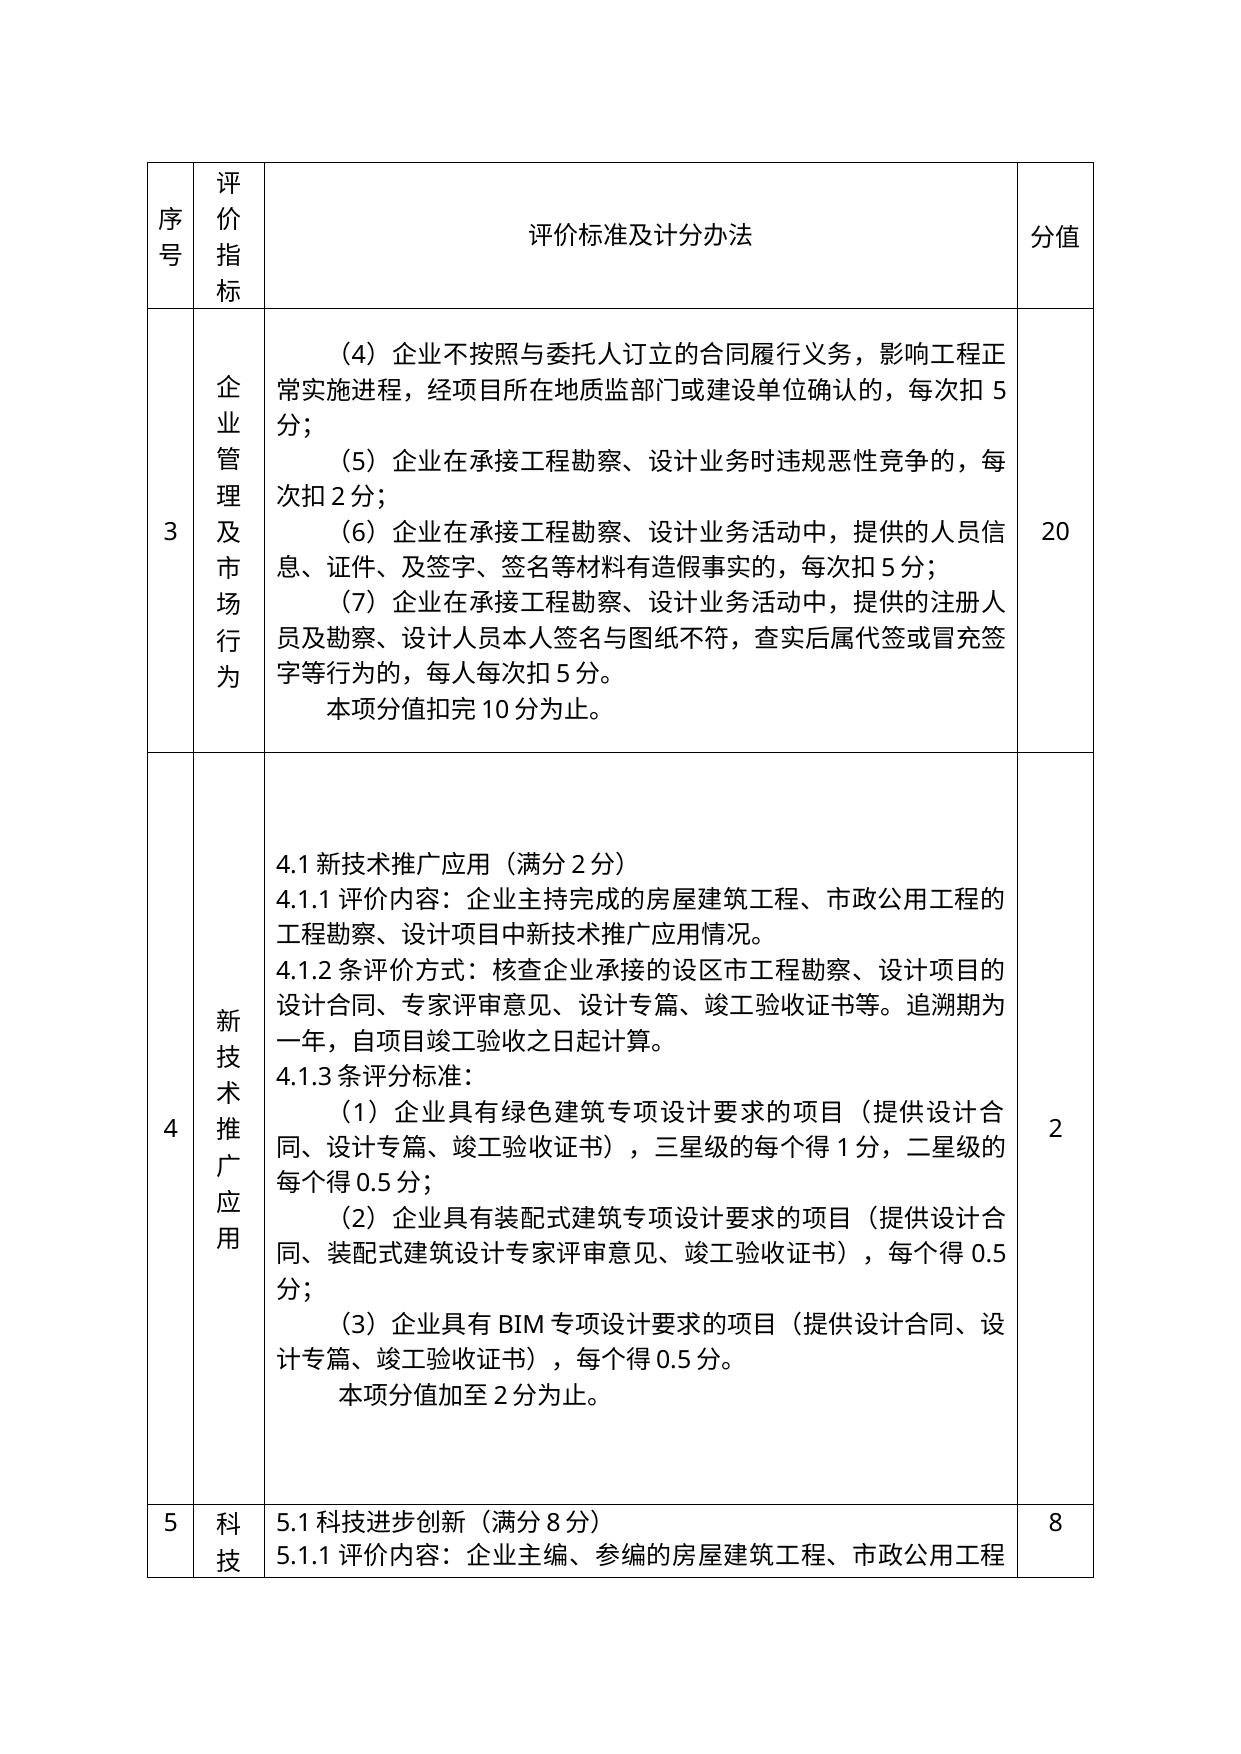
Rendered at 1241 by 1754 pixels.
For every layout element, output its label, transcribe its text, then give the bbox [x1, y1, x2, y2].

table_header 序号 [148, 163, 193, 308]
table_cell （4）企业不按照与委托人订立的合同履行义务，影响工程正常实施进程，经项目所在地质监部门或建设单位确认的，每次扣5分； （5）企业在承接工程勘察、设计业务时违规恶性竞争的，每次扣2分； （6）企业在承接工程勘察、设计业务活动中，提供的人员信息、证件、及签字、签名等材料有造假事实的，每次扣5分； （7）企业在承接工程勘察、设计业务活动中，提供的注册人员及勘察、设计人员本人签名与图纸不符，查实后属代签或冒充签字等行为的，每人每次扣5分。 本项分值扣完10分为止。 [265, 309, 1017, 752]
table_cell 5 [148, 1505, 193, 1577]
table_header 评价指标 [194, 163, 264, 308]
table_header 分值 [1018, 163, 1093, 308]
table_cell 4 [148, 753, 193, 1504]
table_cell 8 [1018, 1505, 1093, 1577]
table_cell 4.1新技术推广应用（满分2分） 评价内容：企业主持完成的房屋建筑工程、市政公用工程的工程勘察、设计项目中新技术推广应用情况。 条评价方式：核查企业承接的设区市工程勘察、设计项目的设计合同、专家评审意见、设计专篇、竣工验收证书等。追溯期为一年，自项目竣工验收之日起计算。 条评分标准： （1）企业具有绿色建筑专项设计要求的项目（提供设计合同、设计专篇、竣工验收证书），三星级的每个得1分，二星级的每个得0.5分； （2）企业具有装配式建筑专项设计要求的项目（提供设计合同、装配式建筑设计专家评审意见、竣工验收证书），每个得0.5分； （3）企业具有BIM专项设计要求的项目（提供设计合同、设计专篇、竣工验收证书），每个得0.5分。 本项分值加至2分为止。 [265, 753, 1017, 1504]
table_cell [265, 1505, 1017, 1577]
table_cell 企业管理 及市场行为 [194, 309, 264, 752]
table_cell 科技创新进步 [194, 1505, 264, 1577]
table_cell 20 [1018, 309, 1093, 752]
table_cell 新技术推广应用 [194, 753, 264, 1504]
table_header 评价标准及计分办法 [265, 163, 1017, 308]
table_cell 2 [1018, 753, 1093, 1504]
table_cell 3 [148, 309, 193, 752]
